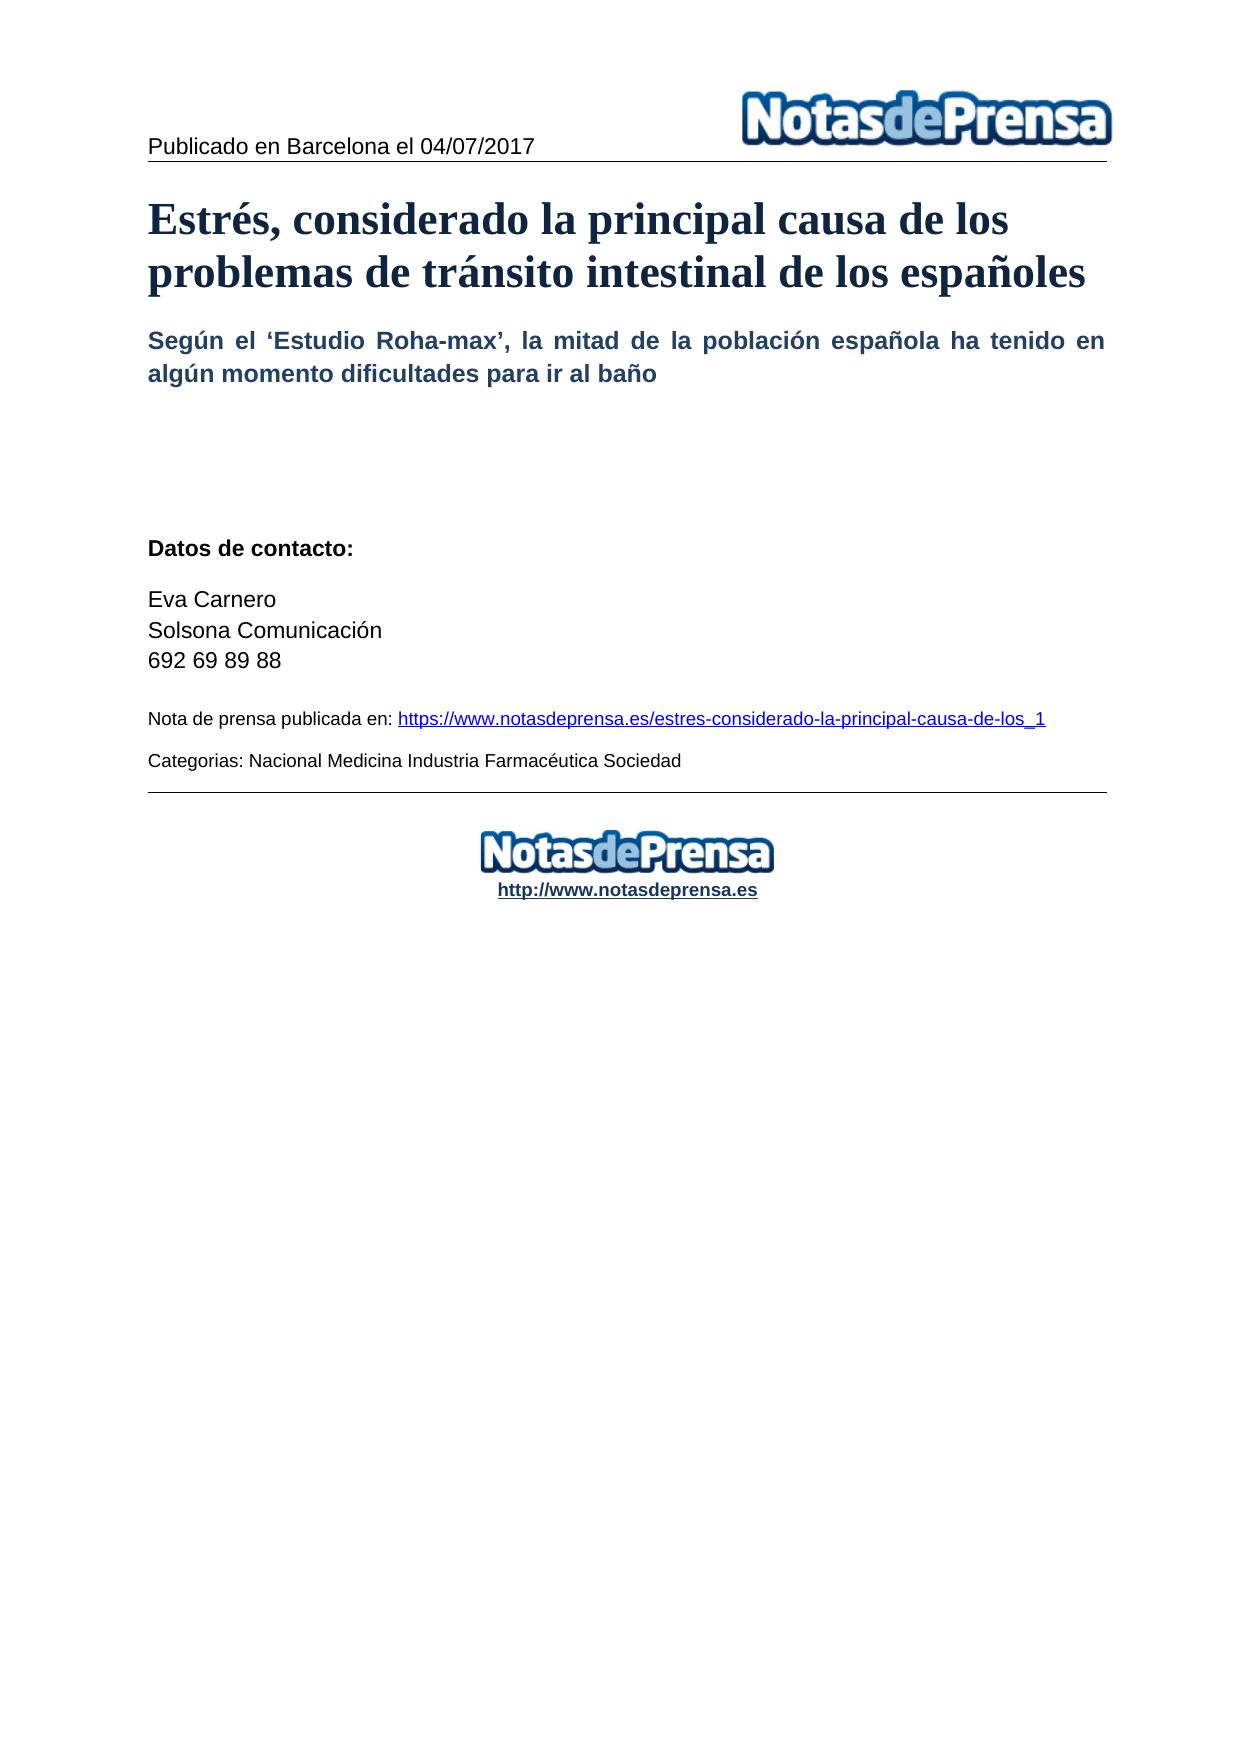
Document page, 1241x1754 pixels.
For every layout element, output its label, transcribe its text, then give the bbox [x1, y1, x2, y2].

text Nota de prensa publicada en: https://www.notasdeprensa.es/estres-considerado-la-principal-causa-de-los_1 [148, 707, 1107, 729]
text Datos de contacto: [148, 535, 1107, 562]
text Categorias: Nacional Medicina Industria Farmacéutica Sociedad [148, 750, 1107, 771]
text 692 69 89 88 [148, 647, 1063, 673]
picture [742, 90, 1113, 148]
text Publicado en Barcelona el 04/07/2017 [148, 133, 1107, 161]
text http://www.notasdeprensa.es [148, 879, 1107, 901]
text Eva Carnero [148, 586, 1063, 613]
picture [480, 829, 775, 875]
text Solsona Comunicación [148, 617, 1063, 643]
subtitle Según el ‘Estudio Roha-max’, la mitad de la población española ha tenido en algún momento dificultades para ir al baño [148, 326, 1107, 388]
subtitle Estrés, considerado la principal causa de los problemas de tránsito intestinal de los españoles [148, 192, 1107, 297]
